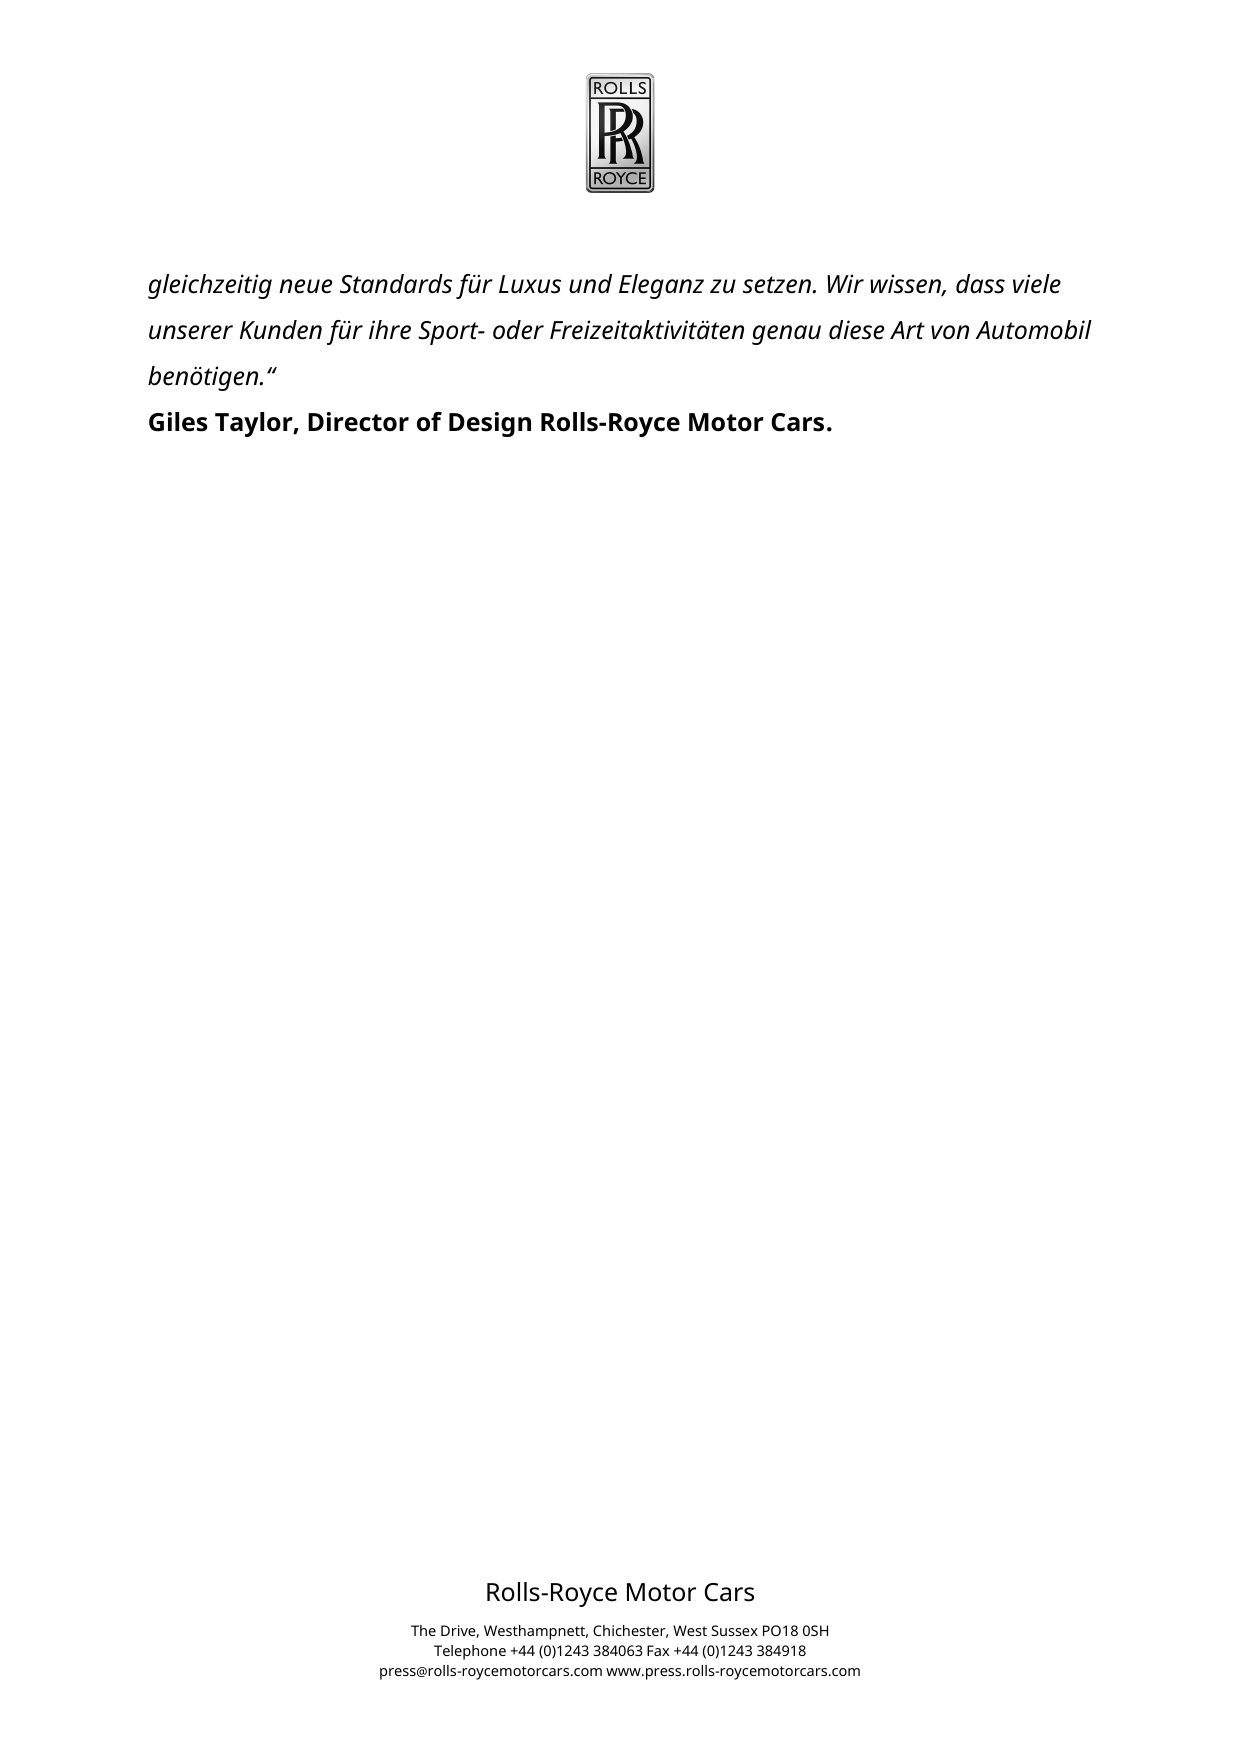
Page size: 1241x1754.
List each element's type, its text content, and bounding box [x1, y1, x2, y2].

text Giles Taylor, Director of Design Rolls-Royce Motor Cars. [148, 392, 1093, 438]
picture [585, 73, 655, 193]
